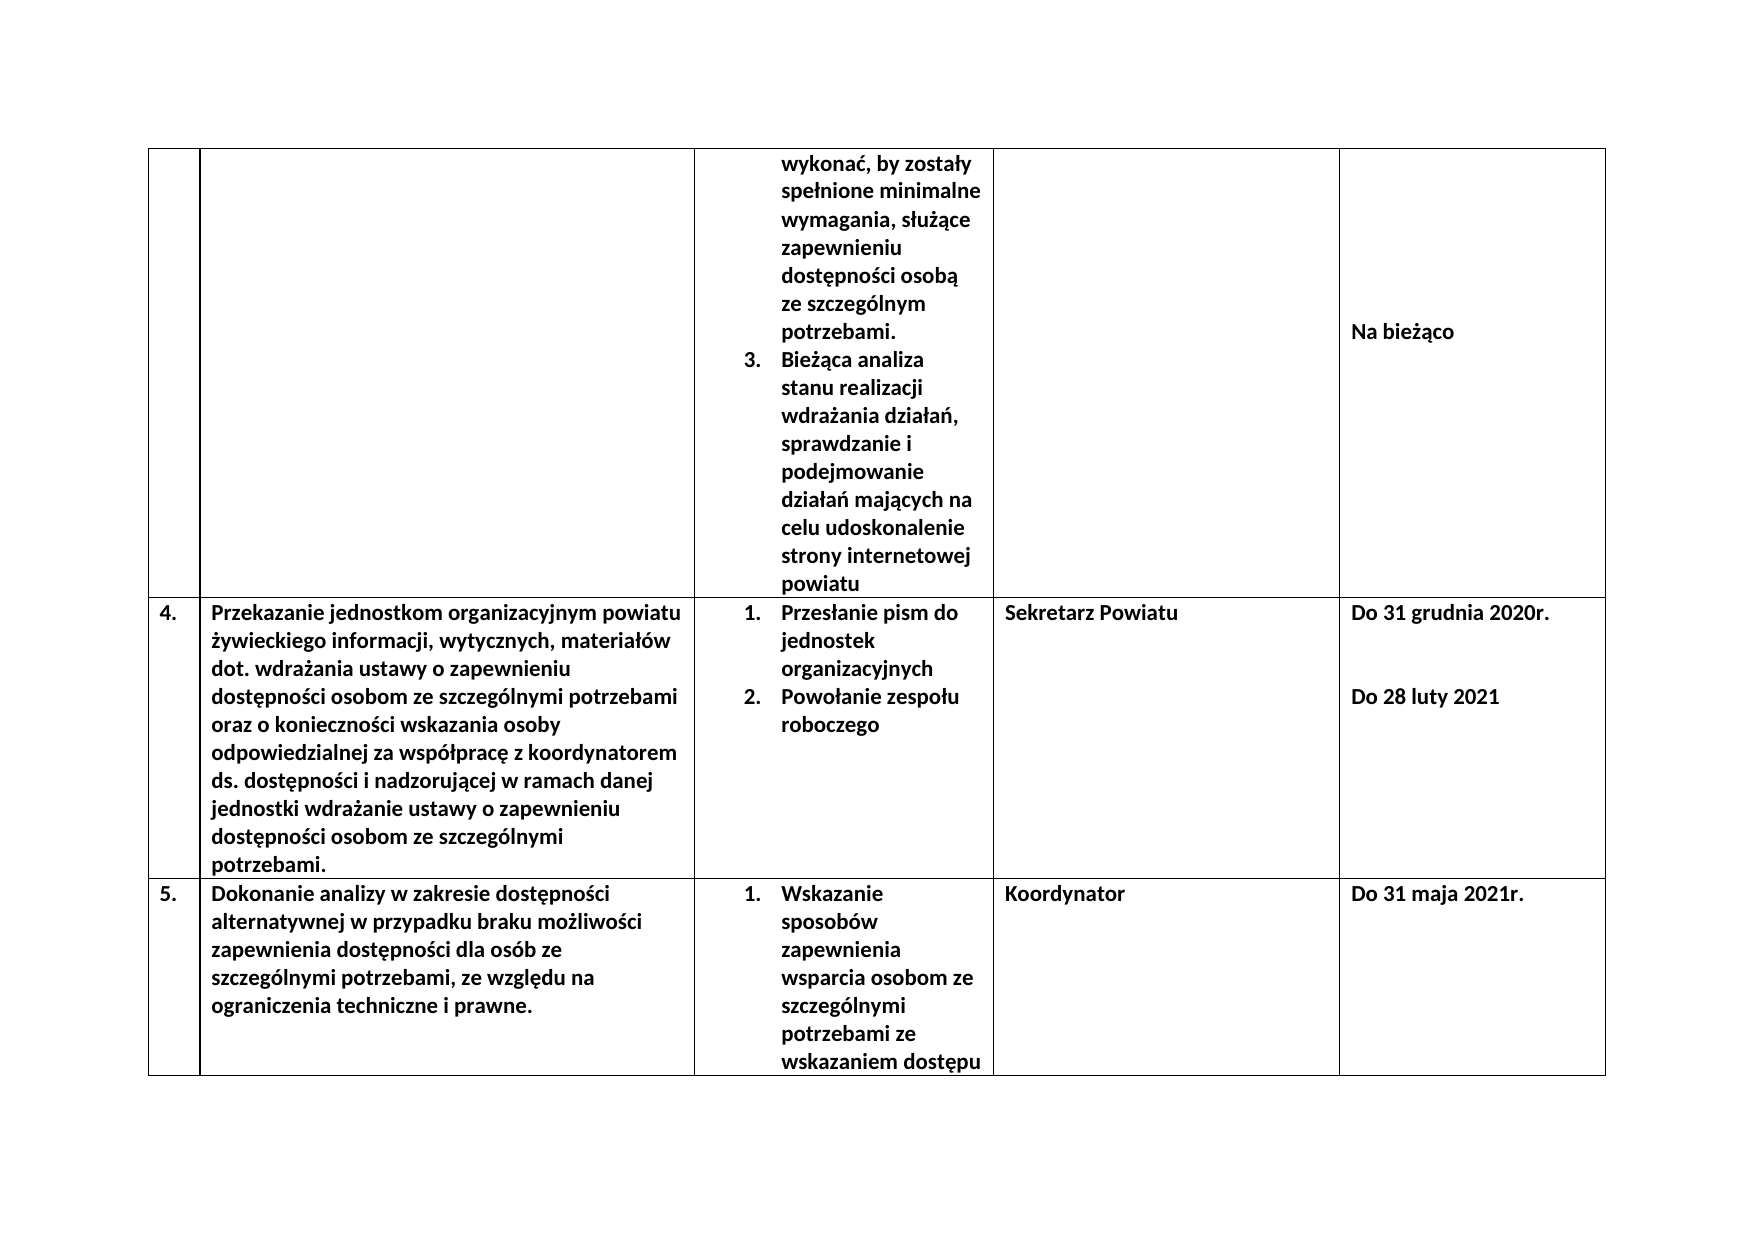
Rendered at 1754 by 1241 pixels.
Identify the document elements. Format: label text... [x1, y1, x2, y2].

table_cell 4. [149, 598, 199, 878]
table_cell 3. [149, 149, 199, 597]
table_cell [1340, 149, 1605, 597]
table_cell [201, 149, 694, 597]
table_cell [201, 879, 694, 1075]
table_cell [1340, 879, 1605, 1075]
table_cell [994, 879, 1339, 1075]
table_cell Do 31 grudnia 2020r. Do 28 luty 2021 [1340, 598, 1605, 878]
table_cell Przekazanie jednostkom organizacyjnym powiatu żywieckiego informacji, wytycznych, materiałów dot. wdrażania ustawy o zapewnieniu dostępności osobom ze szczególnymi potrzebami oraz o konieczności wskazania osoby odpowiedzialnej za współpracę z koordynatorem ds. dostępności i nadzorującej w ramach danej jednostki wdrażanie ustawy o zapewnieniu dostępności osobom ze szczególnymi potrzebami. [201, 598, 694, 878]
table_cell 5. [149, 879, 199, 1075]
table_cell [994, 149, 1339, 597]
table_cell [695, 149, 993, 597]
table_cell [695, 879, 993, 1075]
table_cell Przesłanie pism do jednostek organizacyjnych Powołanie zespołu roboczego [695, 598, 993, 878]
table_cell Sekretarz Powiatu [994, 598, 1339, 878]
